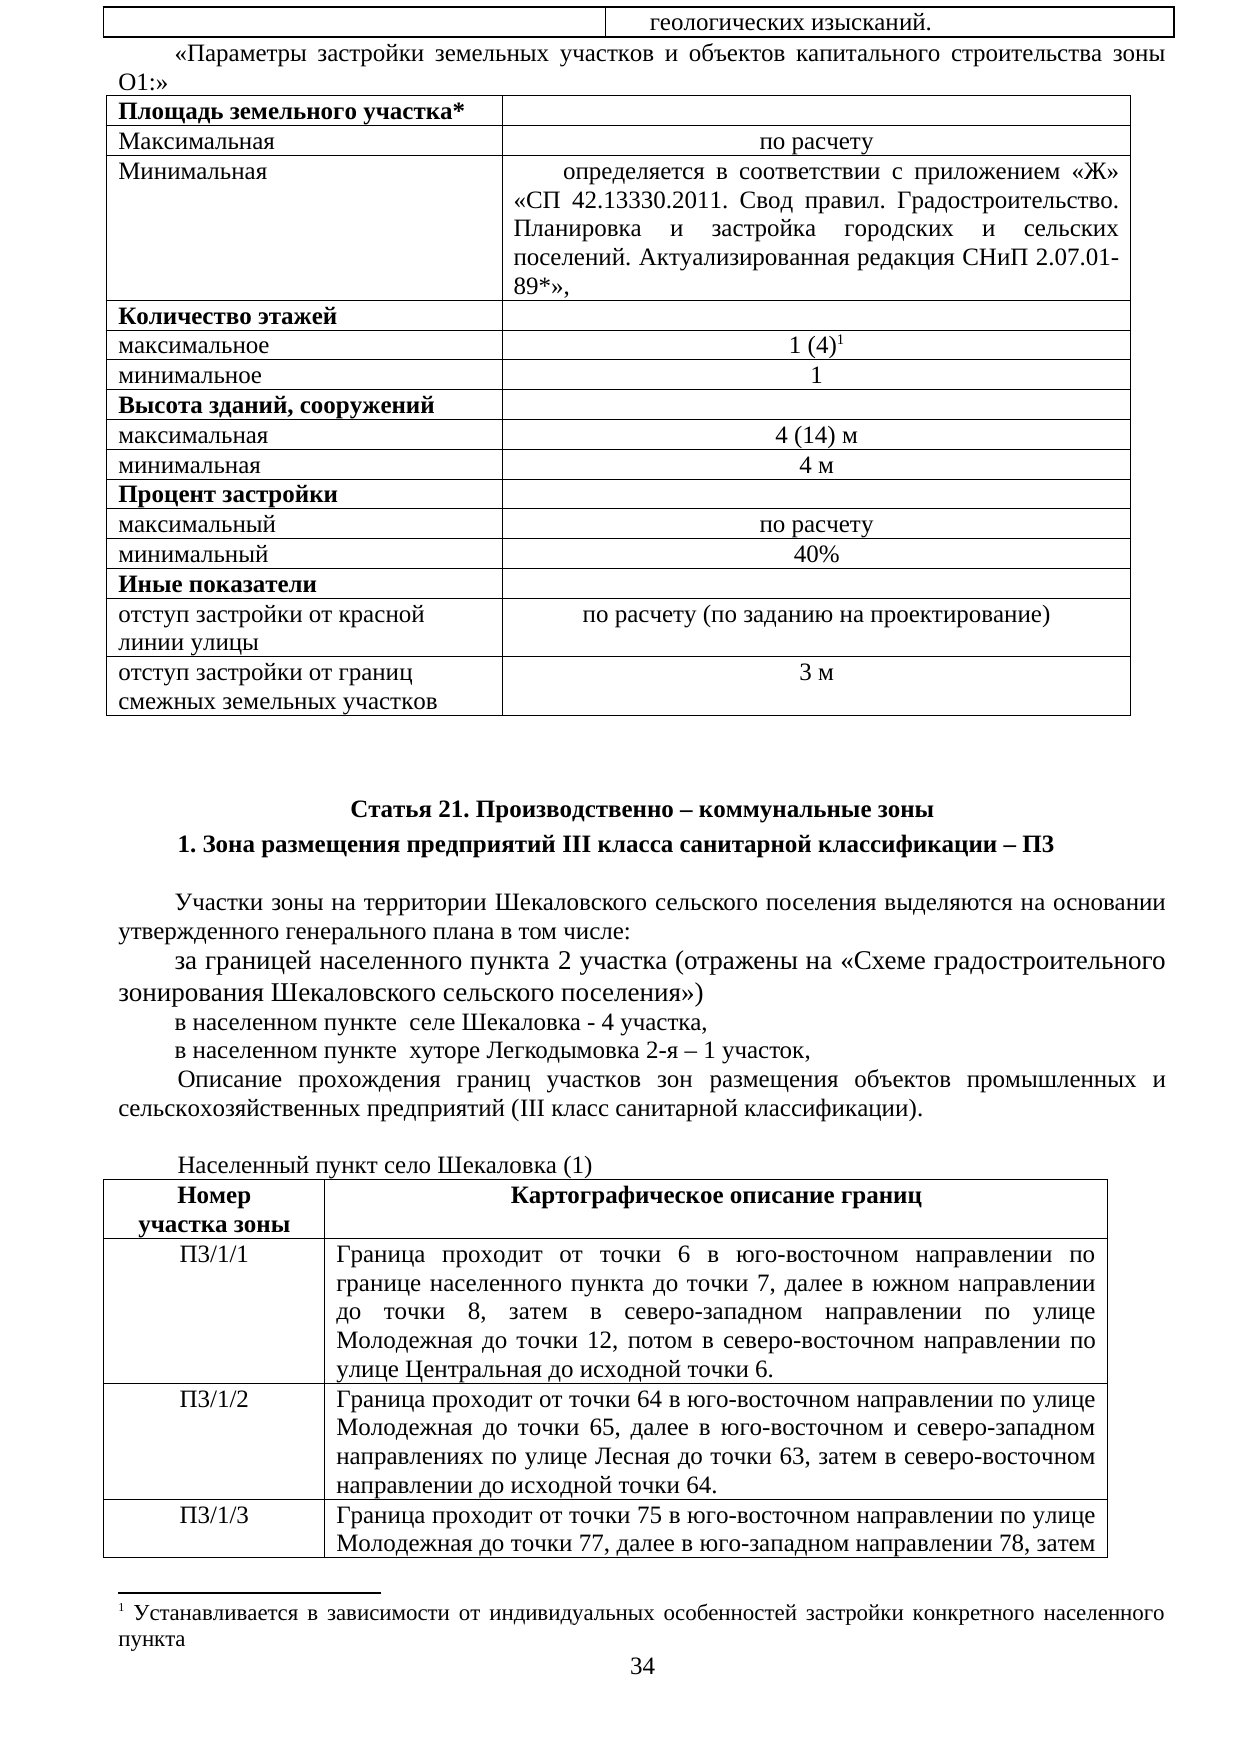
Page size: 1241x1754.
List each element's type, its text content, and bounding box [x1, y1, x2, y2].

table_cell [503, 390, 1130, 419]
text Участки зоны на территории Шекаловского сельского поселения выделяются на основании утвержденного генерального плана в том числе: [118, 887, 1166, 944]
table_header Номер участка зоны [104, 1180, 324, 1238]
table_cell Процент застройки [107, 480, 502, 508]
table_cell по расчету (по заданию на проектирование) [503, 599, 1130, 656]
table_cell Высота зданий, сооружений [107, 390, 502, 419]
table_cell Граница проходит от точки 64 в юго-восточном направлении по улице Молодежная до точки 65, далее в юго-восточном и северо-западном направлениях по улице Лесная до точки 63, затем в северо-восточном направлении до исходной точки 64. [325, 1384, 1107, 1499]
table_cell П3/1/3 [104, 1500, 324, 1557]
table_header [503, 96, 1130, 125]
text в населенном пункте хуторе Легкодымовка 2-я – 1 участок, [118, 1036, 1166, 1064]
table_cell [503, 301, 1130, 329]
table_cell П3/1/1 [104, 1239, 324, 1383]
table_header Площадь земельного участка* [107, 96, 502, 125]
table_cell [325, 1500, 1107, 1557]
table_cell максимальное [107, 331, 502, 359]
table_cell максимальная [107, 420, 502, 449]
table_cell минимальный [107, 539, 502, 568]
table_cell 3 м [503, 657, 1130, 715]
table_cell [104, 8, 605, 36]
text Населенный пункт село Шекаловка (1) [118, 1151, 1166, 1179]
table_cell 1 [503, 360, 1130, 389]
table_cell Минимальная [107, 156, 502, 300]
text 1. Зона размещения предприятий III класса санитарной классификации – П3 [118, 829, 1166, 858]
table_cell по расчету [503, 126, 1130, 155]
table_cell [503, 569, 1130, 598]
table_header Картографическое описание границ [325, 1180, 1107, 1238]
table_cell минимальная [107, 450, 502, 478]
table_cell 4 м [503, 450, 1130, 478]
text «Параметры застройки земельных участков и объектов капитального строительства зоны О1:» [118, 38, 1166, 95]
table_cell Количество этажей [107, 301, 502, 329]
table_cell П3/1/2 [104, 1384, 324, 1499]
text за границей населенного пункта 2 участка (отражены на «Схеме градостроительного зонирования Шекаловского сельского поселения») [118, 944, 1166, 1007]
table_cell [503, 480, 1130, 508]
table_cell максимальный [107, 509, 502, 538]
table_cell минимальное [107, 360, 502, 389]
table_cell определяется в соответствии с приложением «Ж» «СП 42.13330.2011. Свод правил. Градостроительство. Планировка и застройка городских и сельских поселений. Актуализированная редакция СНиП 2.07.01-89*», [503, 156, 1130, 300]
table_cell 4 (14) м [503, 420, 1130, 449]
table_cell отступ застройки от красной линии улицы [107, 599, 502, 656]
subtitle Статья 21. Производственно – коммунальные зоны [118, 794, 1166, 823]
table_cell 1 (4) [503, 331, 1130, 359]
table_cell Иные показатели [107, 569, 502, 598]
text Описание прохождения границ участков зон размещения объектов промышленных и сельскохозяйственных предприятий (III класс санитарной классификации). [118, 1064, 1166, 1122]
table_cell 40% [503, 539, 1130, 568]
table_cell Максимальная [107, 126, 502, 155]
table_cell по расчету [503, 509, 1130, 538]
table_cell отступ застройки от границ смежных земельных участков [107, 657, 502, 715]
text в населенном пункте селе Шекаловка - 4 участка, [118, 1007, 1166, 1036]
table_cell Граница проходит от точки 6 в юго-восточном направлении по границе населенного пункта до точки 7, далее в южном направлении до точки 8, затем в северо-западном направлении по улице Молодежная до точки 12, потом в северо-восточном направлении по улице Центральная до исходной точки 6. [325, 1239, 1107, 1383]
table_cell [606, 8, 1173, 36]
